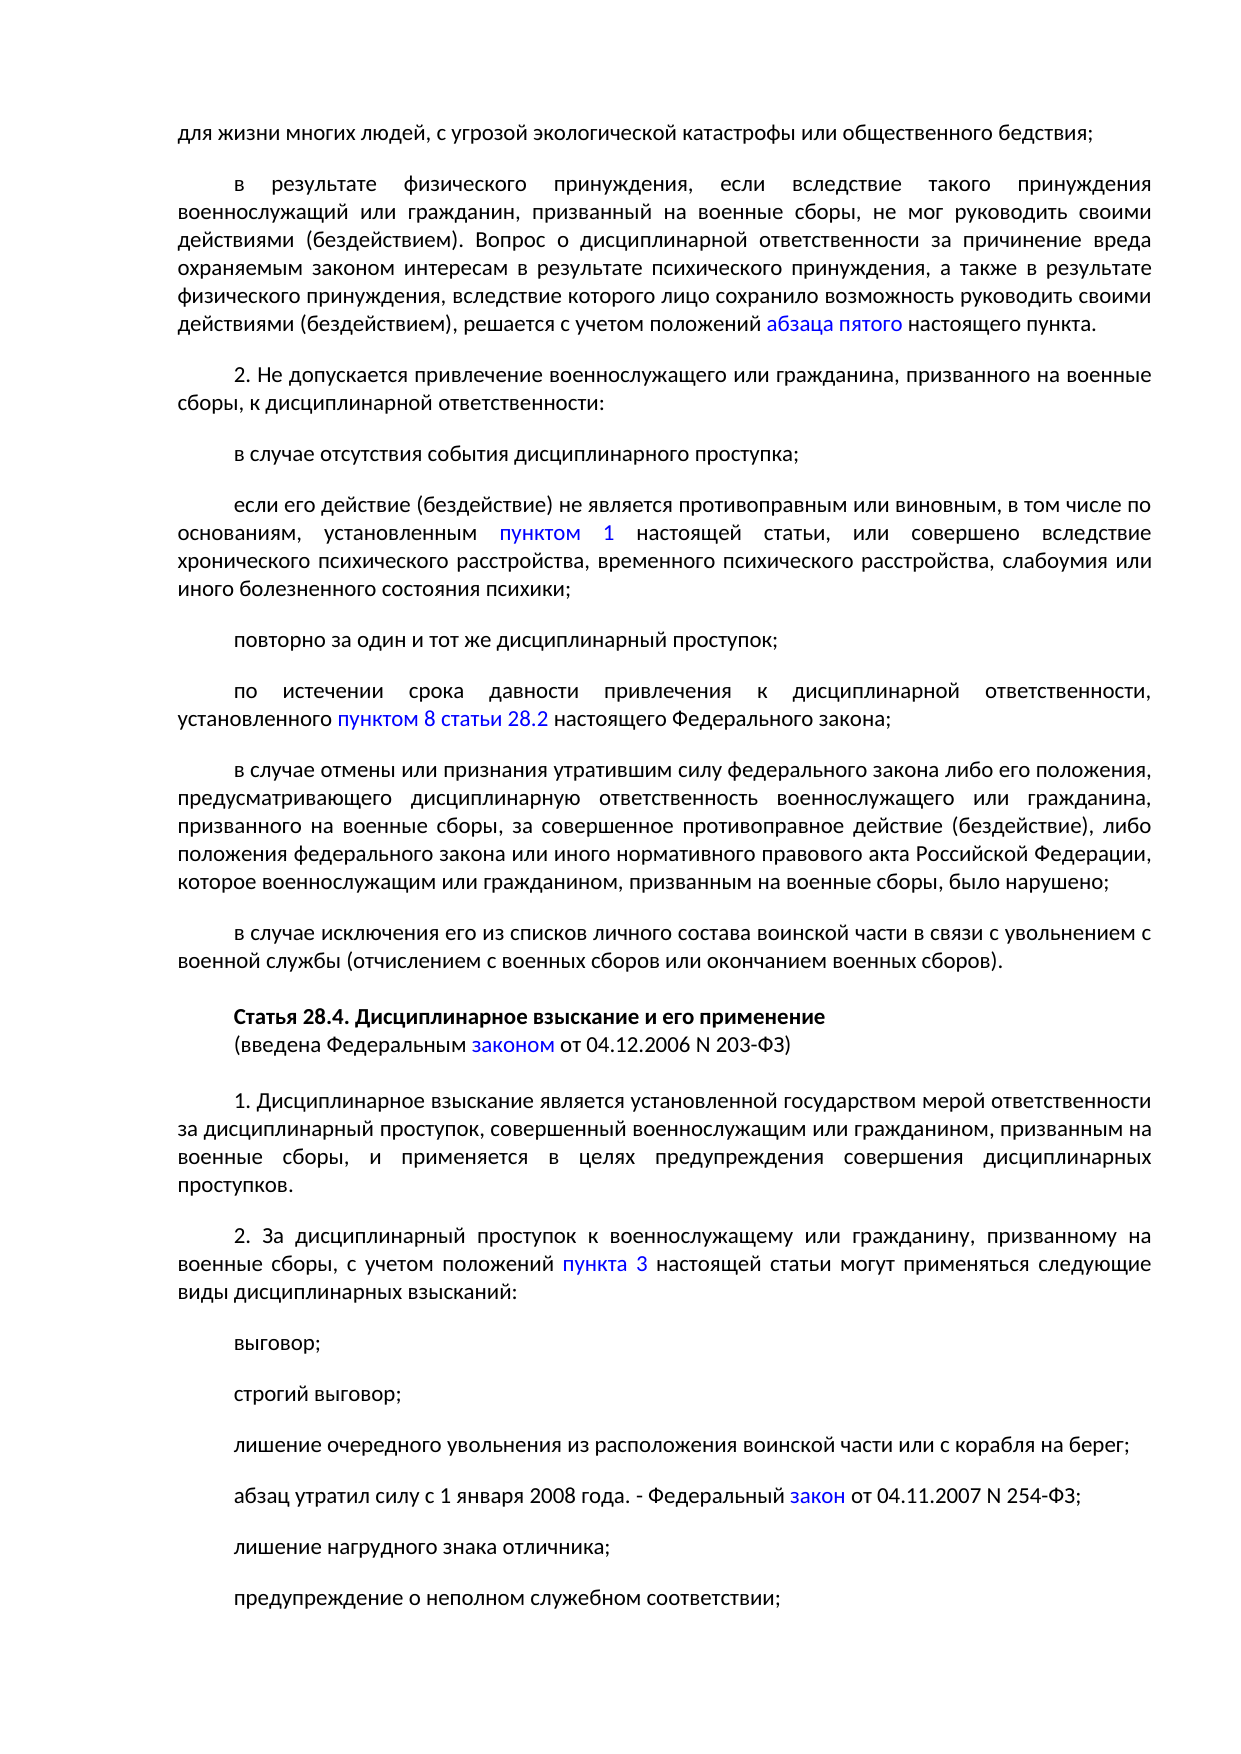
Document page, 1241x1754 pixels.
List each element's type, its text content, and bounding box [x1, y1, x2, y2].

text абзац утратил силу с 1 января 2008 года. - Федеральный закон от 04.11.2007 N 254-ФЗ; [177, 1481, 1152, 1509]
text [177, 118, 1152, 146]
text в случае отмены или признания утратившим силу федерального закона либо его положения, предусматривающего дисциплинарную ответственность военнослужащего или гражданина, призванного на военные сборы, за совершенное противоправное действие (бездействие), либо положения федерального закона или иного нормативного правового акта Российской Федерации, которое военнослужащим или гражданином, призванным на военные сборы, было нарушено; [177, 755, 1152, 895]
text если его действие (бездействие) не является противоправным или виновным, в том числе по основаниям, установленным пунктом 1 настоящей статьи, или совершено вследствие хронического психического расстройства, временного психического расстройства, слабоумия или иного болезненного состояния психики; [177, 490, 1152, 602]
text 2. За дисциплинарный проступок к военнослужащему или гражданину, призванному на военные сборы, с учетом положений пункта 3 настоящей статьи могут применяться следующие виды дисциплинарных взысканий: [177, 1221, 1152, 1305]
text выговор; [177, 1328, 1152, 1356]
text повторно за один и тот же дисциплинарный проступок; [177, 625, 1152, 653]
text в случае исключения его из списков личного состава воинской части в связи с увольнением с военной службы (отчислением с военных сборов или окончанием военных сборов). [177, 918, 1152, 974]
text в случае отсутствия события дисциплинарного проступка; [177, 439, 1152, 467]
text (введена Федеральным законом от 04.12.2006 N 203-ФЗ) [177, 1030, 1152, 1058]
title Статья 28.4. Дисциплинарное взыскание и его применение [177, 1002, 1152, 1030]
text в результате физического принуждения, если вследствие такого принуждения военнослужащий или гражданин, призванный на военные сборы, не мог руководить своими действиями (бездействием). Вопрос о дисциплинарной ответственности за причинение вреда охраняемым законом интересам в результате психического принуждения, а также в результате физического принуждения, вследствие которого лицо сохранило возможность руководить своими действиями (бездействием), решается с учетом положений абзаца пятого настоящего пункта. [177, 169, 1152, 337]
text 1. Дисциплинарное взыскание является установленной государством мерой ответственности за дисциплинарный проступок, совершенный военнослужащим или гражданином, призванным на военные сборы, и применяется в целях предупреждения совершения дисциплинарных проступков. [177, 1086, 1152, 1198]
text 2. Не допускается привлечение военнослужащего или гражданина, призванного на военные сборы, к дисциплинарной ответственности: [177, 360, 1152, 416]
text лишение очередного увольнения из расположения воинской части или с корабля на берег; [177, 1430, 1152, 1458]
text строгий выговор; [177, 1379, 1152, 1407]
text лишение нагрудного знака отличника; [177, 1532, 1152, 1560]
text по истечении срока давности привлечения к дисциплинарной ответственности, установленного пунктом 8 статьи 28.2 настоящего Федерального закона; [177, 676, 1152, 732]
text предупреждение о неполном служебном соответствии; [177, 1583, 1152, 1611]
